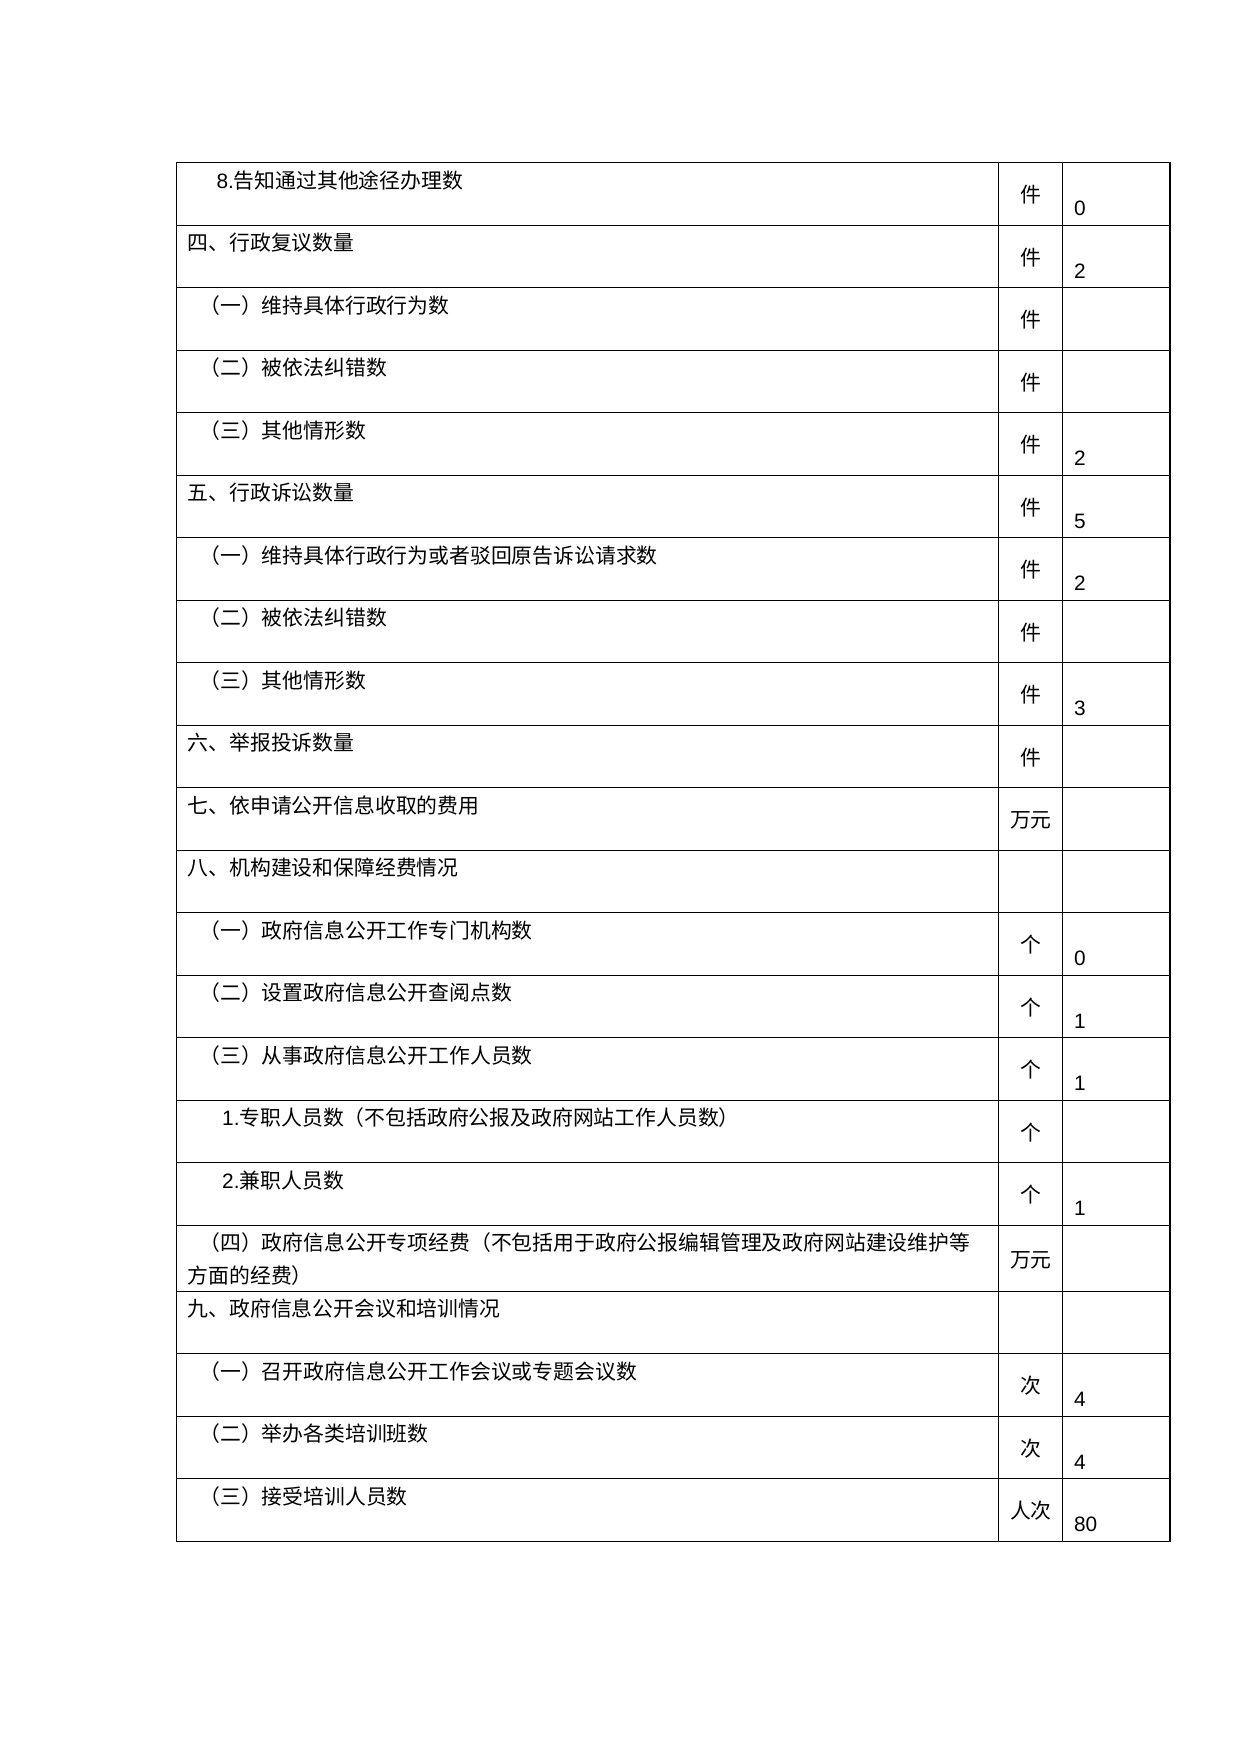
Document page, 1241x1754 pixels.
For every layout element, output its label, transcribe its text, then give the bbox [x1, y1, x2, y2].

table_cell 2.兼职人员数 [177, 1163, 998, 1224]
table_cell 件 [999, 288, 1062, 349]
table_cell （一）维持具体行政行为或者驳回原告诉讼请求数 [177, 538, 998, 599]
table_cell 1.专职人员数（不包括政府公报及政府网站工作人员数） [177, 1101, 998, 1162]
table_cell （二）举办各类培训班数 [177, 1417, 998, 1478]
table_cell 件 [999, 351, 1062, 412]
table_cell 3 [1063, 663, 1169, 724]
table_cell 件 [999, 601, 1062, 662]
table_cell 个 [999, 913, 1062, 974]
table_cell 件 [999, 538, 1062, 599]
table_cell 件 [999, 163, 1062, 224]
table_cell [1063, 851, 1169, 912]
table_cell 万元 [999, 788, 1062, 849]
table_cell 人次 [999, 1479, 1062, 1541]
table_cell [1063, 351, 1169, 412]
table_cell 个 [999, 1038, 1062, 1099]
table_cell 件 [999, 476, 1062, 537]
table_cell 80 [1063, 1479, 1169, 1541]
table_cell 四、行政复议数量 [177, 226, 998, 287]
table_cell 八、机构建设和保障经费情况 [177, 851, 998, 912]
table_cell （一）政府信息公开工作专门机构数 [177, 913, 998, 974]
table_cell 1 [1063, 1038, 1169, 1099]
table_cell 4 [1063, 1354, 1169, 1416]
table_cell 5 [1063, 476, 1169, 537]
table_cell 0 [1063, 913, 1169, 974]
table_cell [1063, 1226, 1169, 1291]
table_cell 1 [1063, 976, 1169, 1037]
table_cell [999, 851, 1062, 912]
table_cell 1 [1063, 1163, 1169, 1224]
table_cell 个 [999, 1163, 1062, 1224]
table_cell [1063, 726, 1169, 787]
table_cell （四）政府信息公开专项经费（不包括用于政府公报编辑管理及政府网站建设维护等方面的经费） [177, 1226, 998, 1291]
table_cell 个 [999, 1101, 1062, 1162]
table_cell 件 [999, 226, 1062, 287]
table_cell （三）从事政府信息公开工作人员数 [177, 1038, 998, 1099]
table_cell [1063, 788, 1169, 849]
table_cell （一）维持具体行政行为数 [177, 288, 998, 349]
table_cell 2 [1063, 413, 1169, 474]
table_cell 件 [999, 663, 1062, 724]
table_cell 2 [1063, 538, 1169, 599]
table_cell （三）其他情形数 [177, 663, 998, 724]
table_cell [1063, 288, 1169, 349]
table_cell 个 [999, 976, 1062, 1037]
table_cell 九、政府信息公开会议和培训情况 [177, 1292, 998, 1353]
table_cell （一）召开政府信息公开工作会议或专题会议数 [177, 1354, 998, 1416]
table_cell [1063, 1292, 1169, 1353]
table_cell 万元 [999, 1226, 1062, 1291]
table_cell （二）设置政府信息公开查阅点数 [177, 976, 998, 1037]
table_cell 2 [1063, 226, 1169, 287]
table_cell 六、举报投诉数量 [177, 726, 998, 787]
table_cell （三）其他情形数 [177, 413, 998, 474]
table_cell 次 [999, 1417, 1062, 1478]
table_cell 8.告知通过其他途径办理数 [177, 163, 998, 224]
table_cell 七、依申请公开信息收取的费用 [177, 788, 998, 849]
table_cell [1063, 1101, 1169, 1162]
table_cell （三）接受培训人员数 [177, 1479, 998, 1541]
table_cell [999, 1292, 1062, 1353]
table_cell 0 [1063, 163, 1169, 224]
table_cell [1063, 601, 1169, 662]
table_cell （二）被依法纠错数 [177, 601, 998, 662]
table_cell 五、行政诉讼数量 [177, 476, 998, 537]
table_cell （二）被依法纠错数 [177, 351, 998, 412]
table_cell 件 [999, 413, 1062, 474]
table_cell 次 [999, 1354, 1062, 1416]
table_cell 件 [999, 726, 1062, 787]
table_cell 4 [1063, 1417, 1169, 1478]
